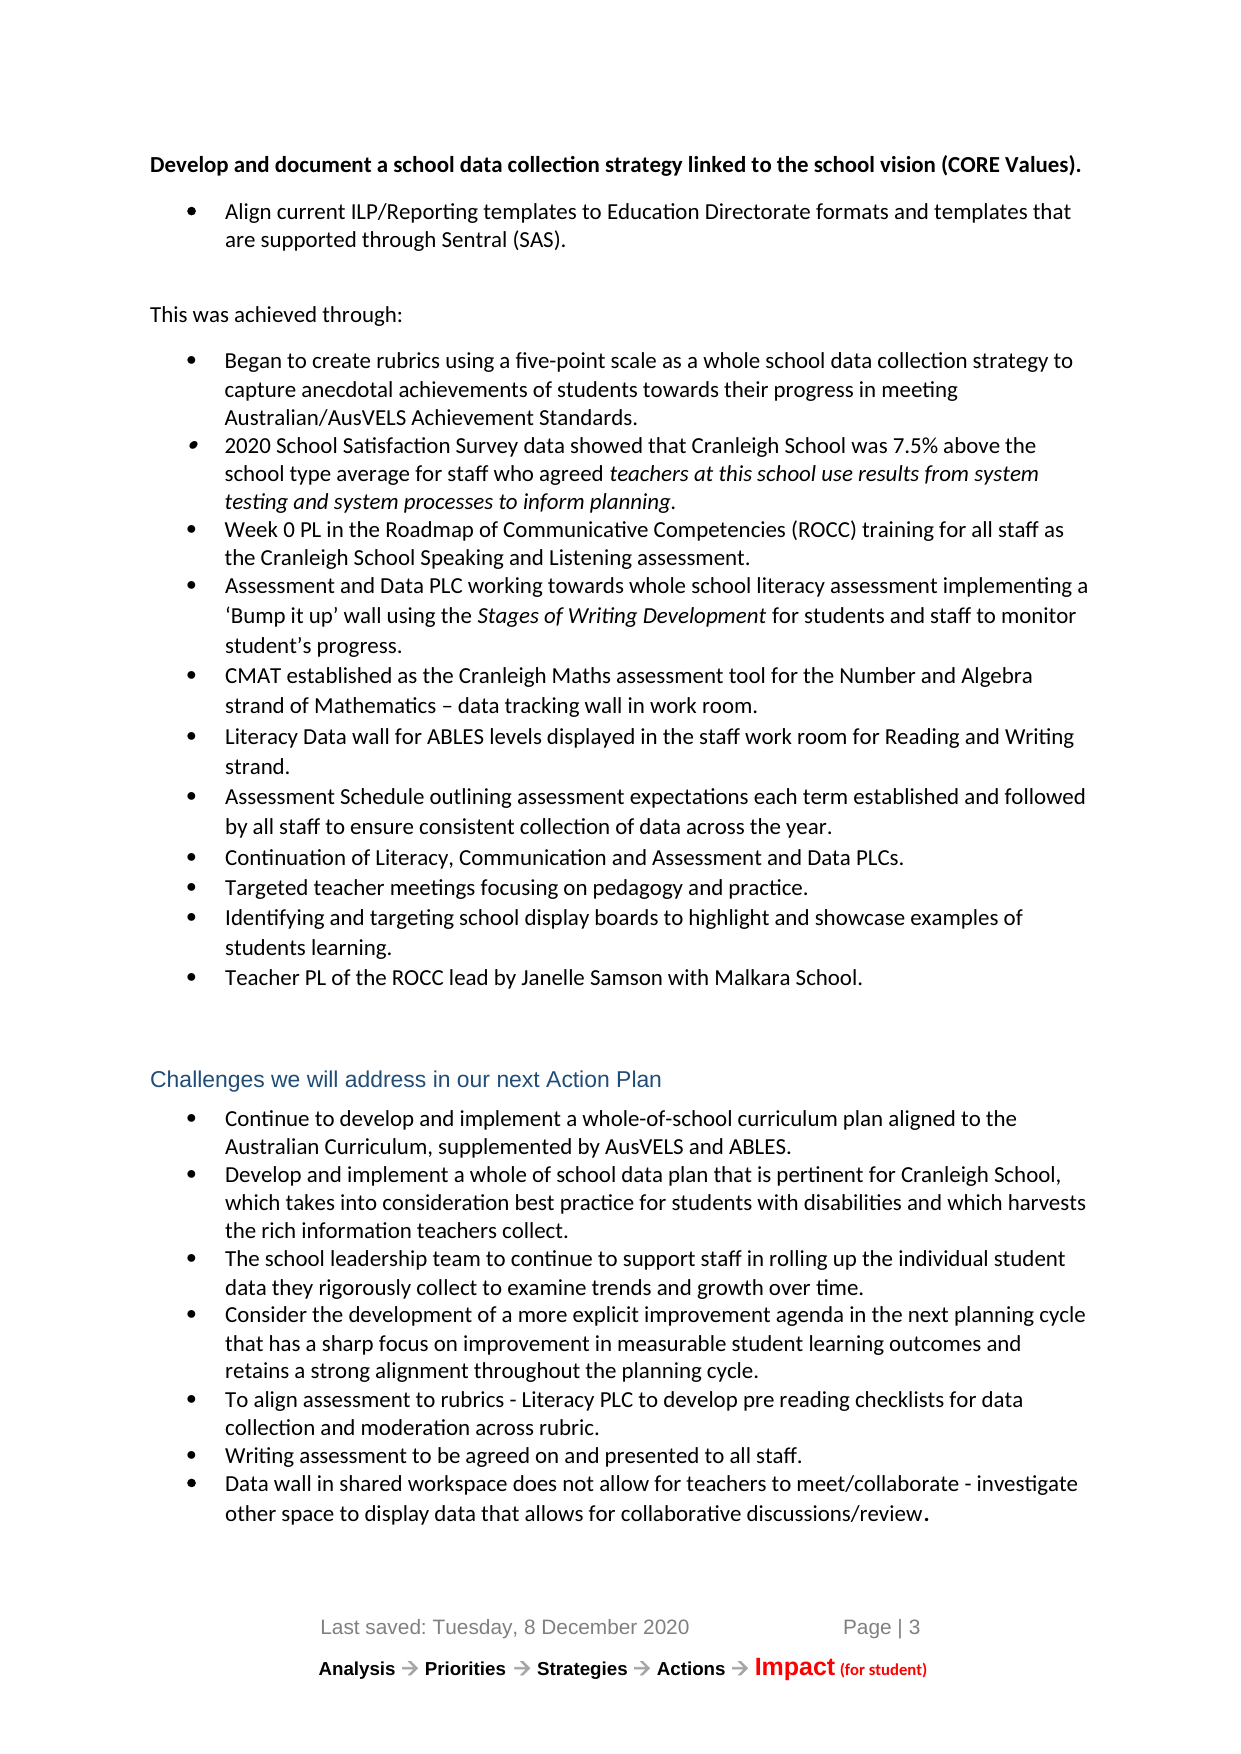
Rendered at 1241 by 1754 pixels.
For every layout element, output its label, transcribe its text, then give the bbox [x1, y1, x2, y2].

text This was achieved through: [150, 300, 1090, 328]
list Data wall in shared workspace does not allow for teachers to meet/collaborate - investigate other space to display data that allows for collaborative discussions/review. [187, 1469, 1090, 1527]
list Teacher PL of the ROCC lead by Janelle Samson with Malkara School. [187, 963, 1090, 992]
list Week 0 PL in the Roadmap of Communicative Competencies (ROCC) training for all staff as the Cranleigh School Speaking and Listening assessment. [187, 515, 1090, 571]
text Develop and document a school data collection strategy linked to the school vision (CORE Values). [150, 150, 1090, 178]
list CMAT established as the Cranleigh Maths assessment tool for the Number and Algebra strand of Mathematics – data tracking wall in work room. [187, 661, 1090, 720]
list Assessment and Data PLC working towards whole school literacy assessment implementing a ‘Bump it up’ wall using the Stages of Writing Development for students and staff to monitor student’s progress. [187, 571, 1090, 659]
list Literacy Data wall for ABLES levels displayed in the staff work room for Reading and Writing strand. [187, 722, 1090, 780]
list Identifying and targeting school display boards to highlight and showcase examples of students learning. [187, 903, 1090, 961]
list Continuation of Literacy, Communication and Assessment and Data PLCs. [187, 843, 1090, 871]
list Targeted teacher meetings focusing on pedagogy and practice. [187, 873, 1090, 901]
list 2020 School Satisfaction Survey data showed that Cranleigh School was 7.5% above the school type average for staff who agreed teachers at this school use results from system testing and system processes to inform planning. [187, 431, 1090, 515]
list Consider the development of a more explicit improvement agenda in the next planning cycle that has a sharp focus on improvement in measurable student learning outcomes and retains a strong alignment throughout the planning cycle. [187, 1301, 1090, 1385]
list Align current ILP/Reporting templates to Education Directorate formats and templates that are supported through Sentral (SAS). [187, 197, 1090, 253]
list Writing assessment to be agreed on and presented to all staff. [187, 1441, 1090, 1469]
list The school leadership team to continue to support staff in rolling up the individual student data they rigorously collect to examine trends and growth over time. [187, 1244, 1090, 1301]
list Continue to develop and implement a whole-of-school curriculum plan aligned to the Australian Curriculum, supplemented by AusVELS and ABLES. [187, 1104, 1090, 1161]
list To align assessment to rubrics - Literacy PLC to develop pre reading checklists for data collection and moderation across rubric. [187, 1385, 1090, 1441]
list Began to create rubrics using a five-point scale as a whole school data collection strategy to capture anecdotal achievements of students towards their progress in meeting Australian/AusVELS Achievement Standards. [187, 347, 1090, 431]
subtitle Challenges we will address in our next Action Plan [150, 1066, 1090, 1092]
list Develop and implement a whole of school data plan that is pertinent for Cranleigh School, which takes into consideration best practice for students with disabilities and which harvests the rich information teachers collect. [187, 1161, 1090, 1244]
list Assessment Schedule outlining assessment expectations each term established and followed by all staff to ensure consistent collection of data across the year. [187, 782, 1090, 841]
